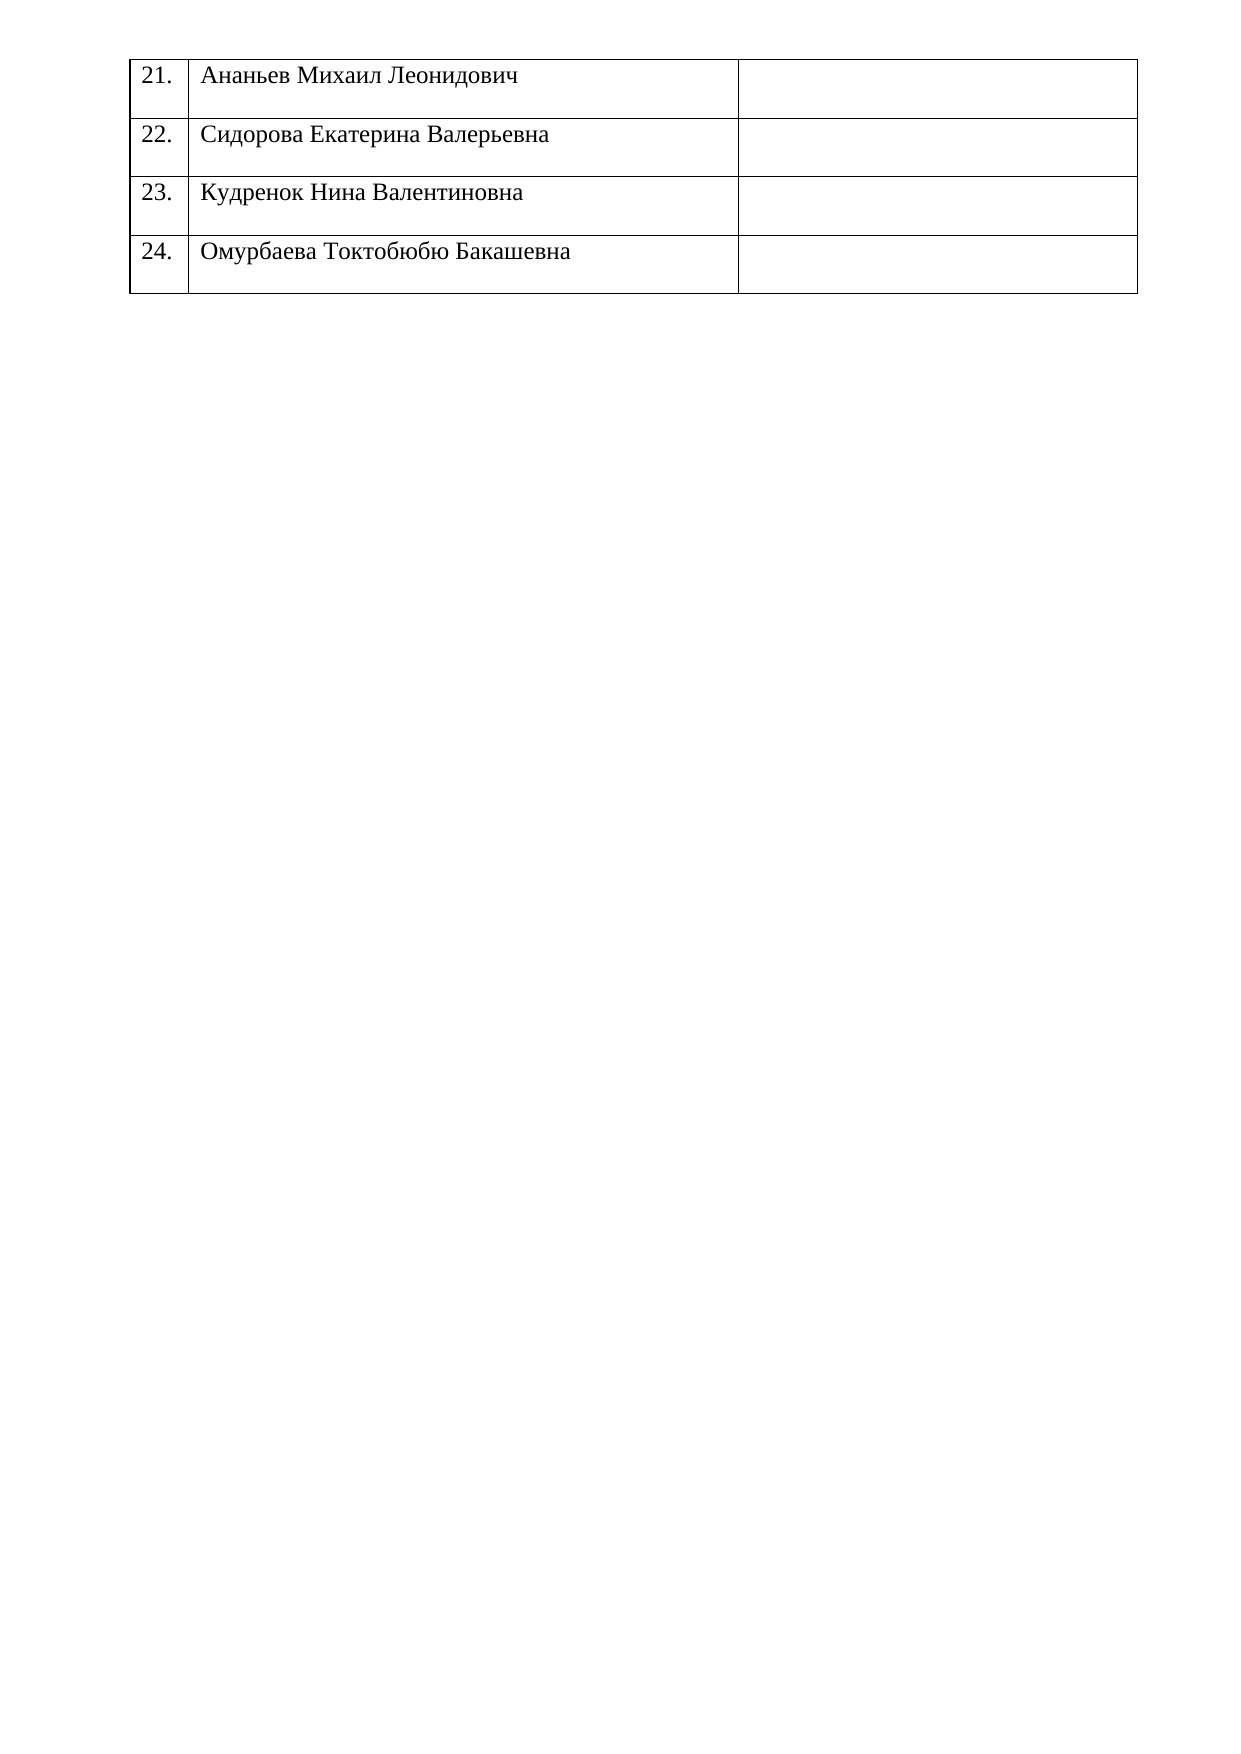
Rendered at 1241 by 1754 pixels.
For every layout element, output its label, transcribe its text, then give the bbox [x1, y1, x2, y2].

table_cell [739, 60, 1137, 118]
table_cell [131, 60, 188, 118]
table_cell [131, 236, 188, 293]
table_cell Ананьев Михаил Леонидович [189, 60, 738, 118]
table_cell [131, 119, 188, 176]
table_cell Омурбаева Токтобюбю Бакашевна [189, 236, 738, 293]
table_cell [131, 177, 188, 235]
table_cell [739, 177, 1137, 235]
table_cell Сидорова Екатерина Валерьевна [189, 119, 738, 176]
table_cell [739, 119, 1137, 176]
table_cell Кудренок Нина Валентиновна [189, 177, 738, 235]
table_cell [739, 236, 1137, 293]
